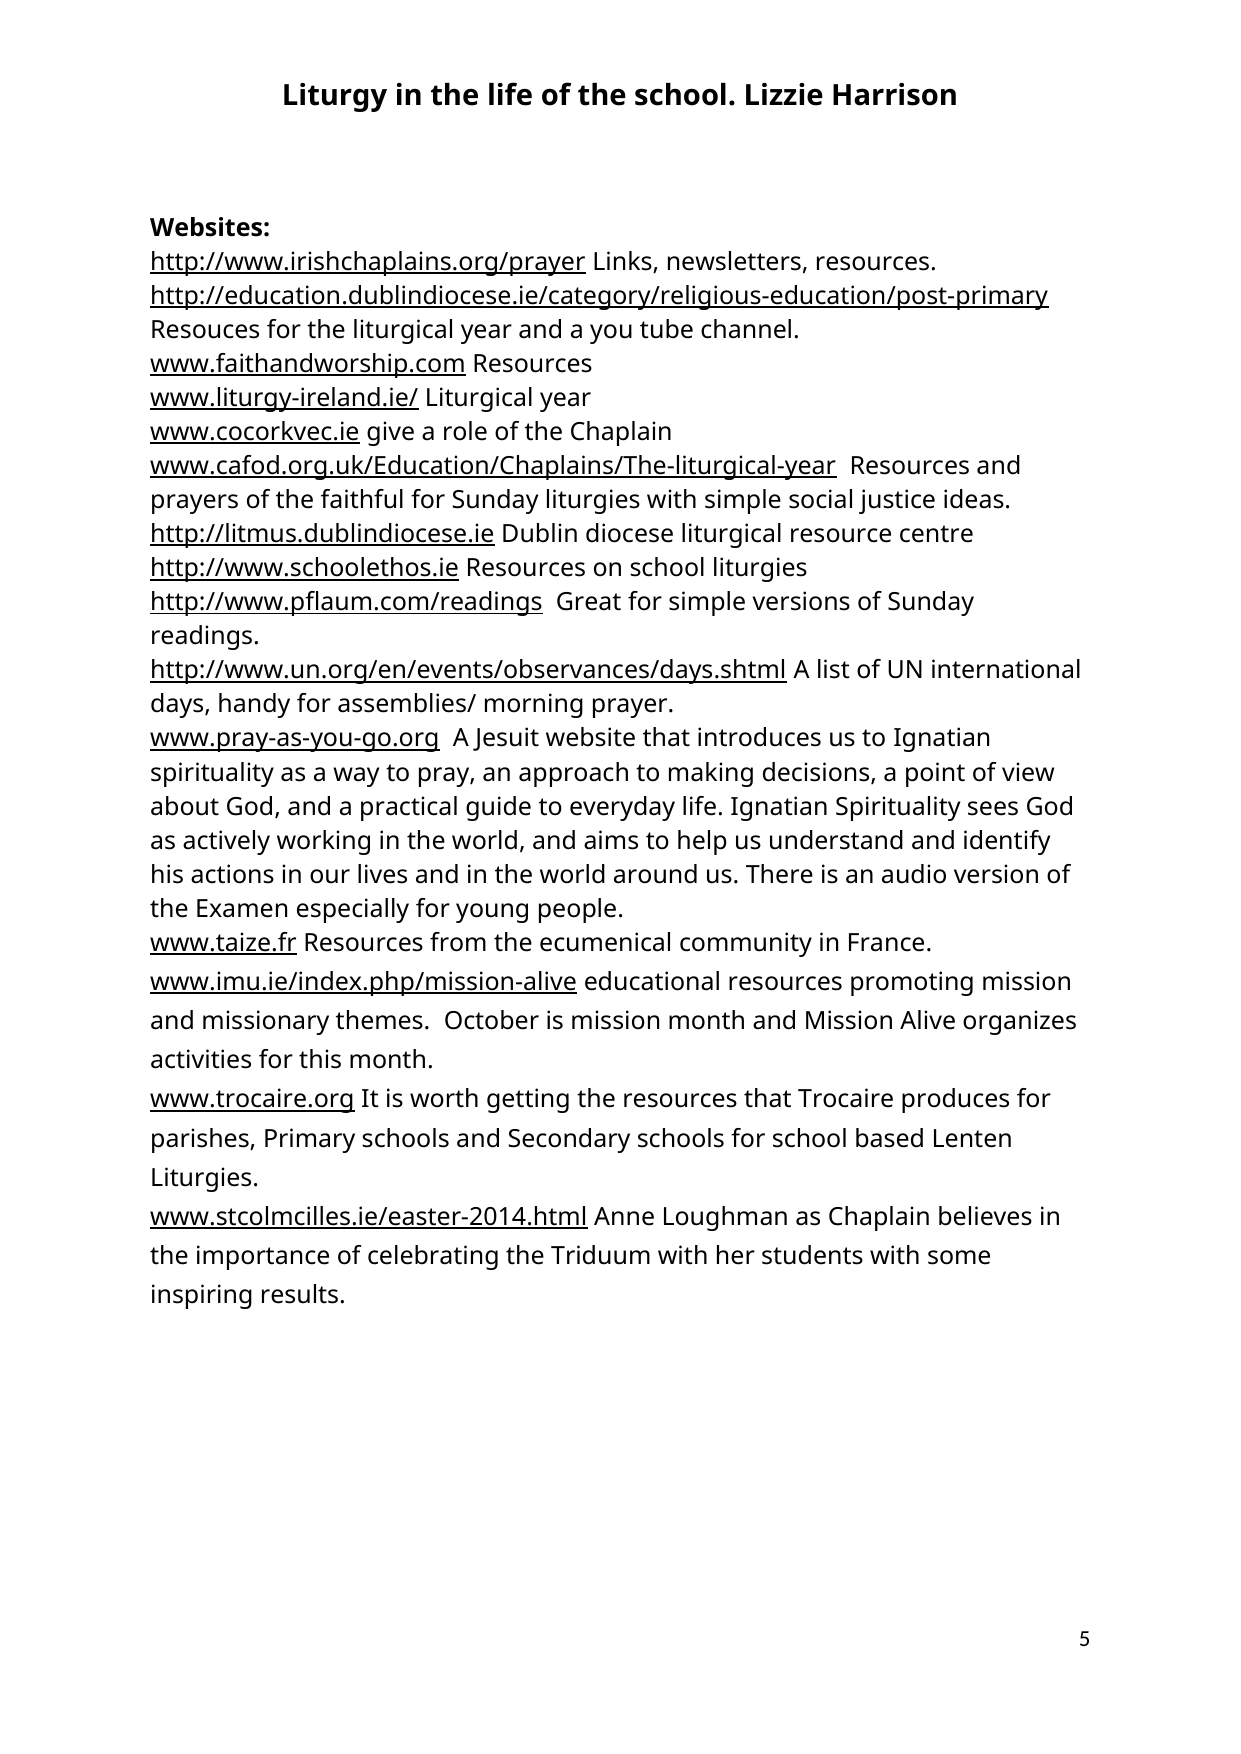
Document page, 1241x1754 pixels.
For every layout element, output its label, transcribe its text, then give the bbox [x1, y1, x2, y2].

text www.faithandworship.com Resources [150, 345, 1090, 379]
text www.pray-as-you-go.org A Jesuit website that introduces us to Ignatian spirituality as a way to pray, an approach to making decisions, a point of view about God, and a practical guide to everyday life. Ignatian Spirituality sees God as actively working in the world, and aims to help us understand and identify his actions in our lives and in the world around us. There is an audio version of the Examen especially for young people. [150, 720, 1090, 924]
text Websites: [150, 209, 1090, 243]
text http://education.dublindiocese.ie/category/religious-education/post-primary Resouces for the liturgical year and a you tube channel. [150, 277, 1090, 345]
text http://www.pflaum.com/readings Great for simple versions of Sunday readings. [150, 584, 1090, 652]
text http://www.schoolethos.ie Resources on school liturgies [150, 550, 1090, 584]
text www.cafod.org.uk/Education/Chaplains/The-liturgical-year Resources and prayers of the faithful for Sunday liturgies with simple social justice ideas. [150, 448, 1090, 516]
text www.taize.fr Resources from the ecumenical community in France. www.imu.ie/index.php/mission-alive educational resources promoting mission and missionary themes. October is mission month and Mission Alive organizes activities for this month. www.trocaire.org It is worth getting the resources that Trocaire produces for parishes, Primary schools and Secondary schools for school based Lenten Liturgies. www.stcolmcilles.ie/easter-2014.html Anne Loughman as Chaplain believes in the importance of celebrating the Triduum with her students with some inspiring results. [150, 924, 1090, 1311]
text http://litmus.dublindiocese.ie Dublin diocese liturgical resource centre [150, 516, 1090, 550]
text http://www.irishchaplains.org/prayer Links, newsletters, resources. [150, 243, 1090, 277]
text www.cocorkvec.ie give a role of the Chaplain [150, 413, 1090, 448]
text www.liturgy-ireland.ie/ Liturgical year [150, 379, 1090, 413]
text http://www.un.org/en/events/observances/days.shtml A list of UN international days, handy for assemblies/ morning prayer. [150, 652, 1090, 720]
